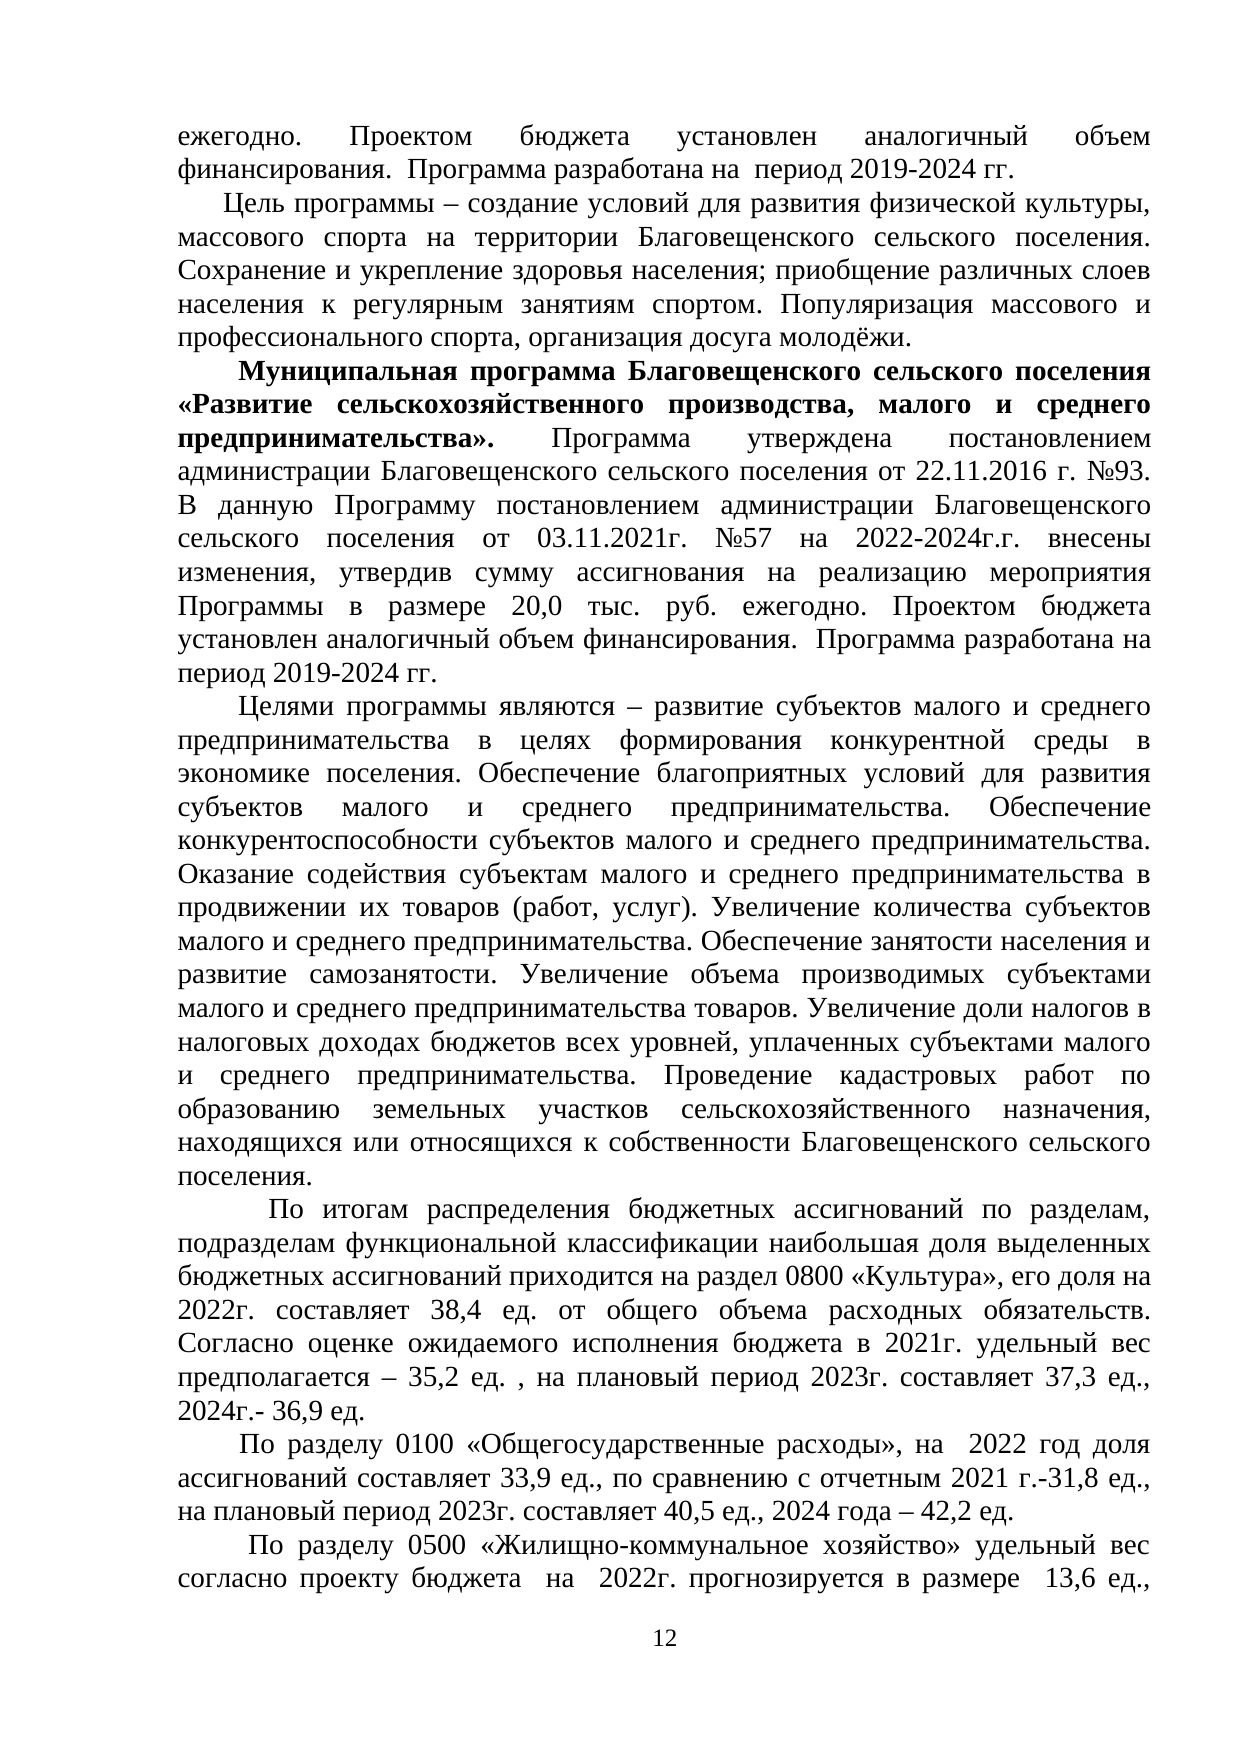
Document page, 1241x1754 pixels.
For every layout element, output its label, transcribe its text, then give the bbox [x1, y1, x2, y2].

text По разделу 0100 «Общегосударственные расходы», на 2022 год доля ассигнований составляет 33,9 ед., по сравнению с отчетным 2021 г.-31,8 ед., на плановый период 2023г. составляет 40,5 ед., 2024 года – 42,2 ед. [177, 1426, 1152, 1527]
text Муниципальная программа Благовещенского сельского поселения «Развитие сельскохозяйственного производства, малого и среднего предпринимательства». Программа утверждена постановлением администрации Благовещенского сельского поселения от 22.11.2016 г. №93. В данную Программу постановлением администрации Благовещенского сельского поселения от 03.11.2021г. №57 на 2022-2024г.г. внесены изменения, утвердив сумму ассигнования на реализацию мероприятия Программы в размере 20,0 тыс. руб. ежегодно. Проектом бюджета установлен аналогичный объем финансирования. Программа разработана на период 2019-2024 гг. [177, 353, 1152, 688]
text Цель программы – создание условий для развития физической культуры, массового спорта на территории Благовещенского сельского поселения. Сохранение и укрепление здоровья населения; приобщение различных слоев населения к регулярным занятиям спортом. Популяризация массового и профессионального спорта, организация досуга молодёжи. [177, 185, 1152, 353]
text По итогам распределения бюджетных ассигнований по разделам, подразделам функциональной классификации наибольшая доля выделенных бюджетных ассигнований приходится на раздел 0800 «Культура», его доля на 2022г. составляет 38,4 ед. от общего объема расходных обязательств. Согласно оценке ожидаемого исполнения бюджета в 2021г. удельный вес предполагается – 35,2 ед. , на плановый период 2023г. составляет 37,3 ед., 2024г.- 36,9 ед. [177, 1191, 1152, 1426]
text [177, 1527, 1152, 1594]
text Целями программы являются – развитие субъектов малого и среднего предпринимательства в целях формирования конкурентной среды в экономике поселения. Обеспечение благоприятных условий для развития субъектов малого и среднего предпринимательства. Обеспечение конкурентоспособности субъектов малого и среднего предпринимательства. Оказание содействия субъектам малого и среднего предпринимательства в продвижении их товаров (работ, услуг). Увеличение количества субъектов малого и среднего предпринимательства. Обеспечение занятости населения и развитие самозанятости. Увеличение объема производимых субъектами малого и среднего предпринимательства товаров. Увеличение доли налогов в налоговых доходах бюджетов всех уровней, уплаченных субъектами малого и среднего предпринимательства. Проведение кадастровых работ по образованию земельных участков сельскохозяйственного назначения, находящихся или относящихся к собственности Благовещенского сельского поселения. [177, 688, 1152, 1191]
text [177, 118, 1152, 185]
